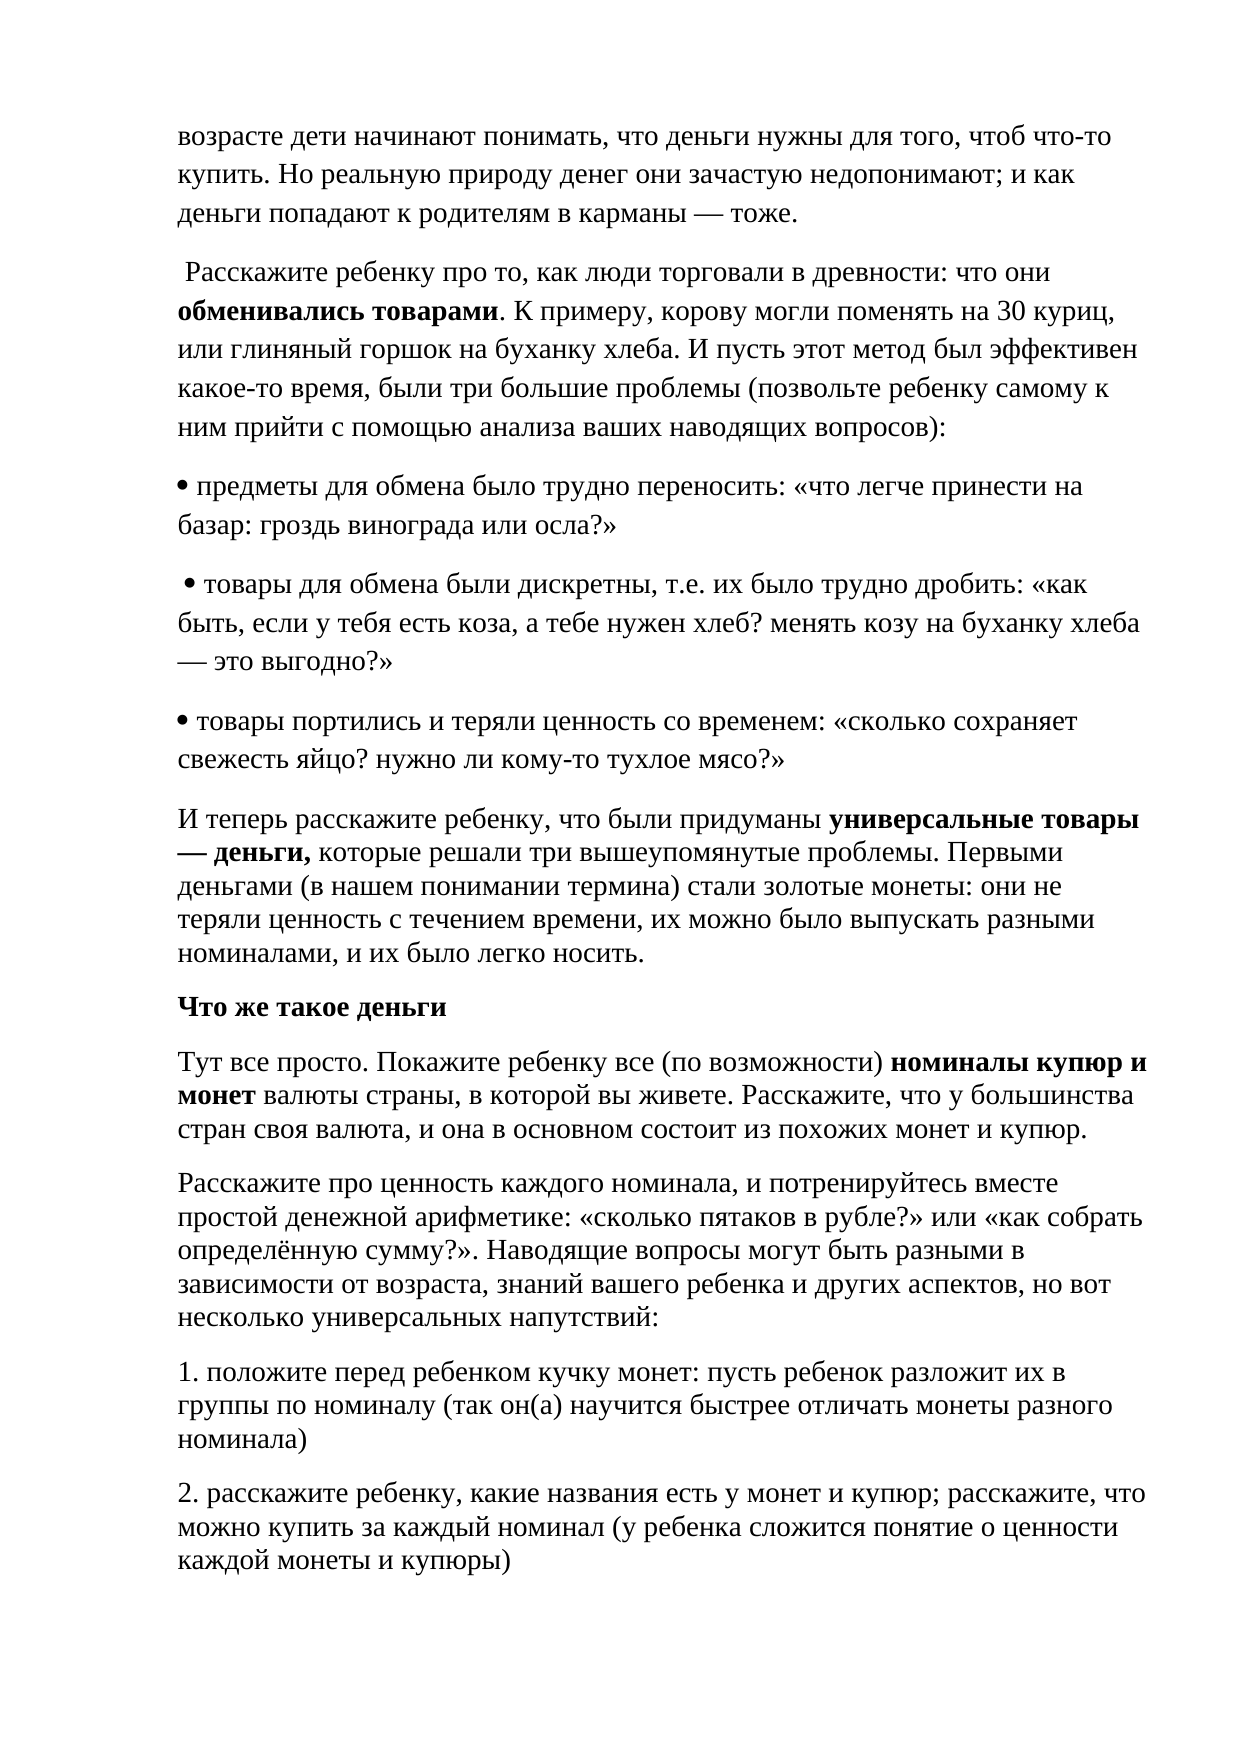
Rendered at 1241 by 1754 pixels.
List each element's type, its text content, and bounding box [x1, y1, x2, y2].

text 1. положите перед ребенком кучку монет: пусть ребенок разложит их в группы по номиналу (так он(а) научится быстрее отличать монеты разного номинала) [177, 1354, 1152, 1454]
text 2. расскажите ребенку, какие названия есть у монет и купюр; расскажите, что можно купить за каждый номинал (у ребенка сложится понятие о ценности каждой монеты и купюры) [177, 1475, 1152, 1576]
text товары для обмена были дискретны, т.е. их было трудно дробить: «как быть, если у тебя есть коза, а тебе нужен хлеб? менять козу на буханку хлеба — это выгодно?» [177, 566, 1152, 677]
text И теперь расскажите ребенку, что были придуманы универсальные товары — деньги, которые решали три вышеупомянутые проблемы. Первыми деньгами (в нашем понимании термина) стали золотые монеты: они не теряли ценность с течением времени, их можно было выпускать разными номиналами, и их было легко носить. [177, 801, 1152, 968]
text Тут все просто. Покажите ребенку все (по возможности) номиналы купюр и монет валюты страны, в которой вы живете. Расскажите, что у большинства стран своя валюта, и она в основном состоит из похожих монет и купюр. [177, 1044, 1152, 1144]
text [177, 118, 1152, 229]
text Расскажите ребенку про то, как люди торговали в древности: что они обменивались товарами. К примеру, корову могли поменять на 30 куриц, или глиняный горшок на буханку хлеба. И пусть этот метод был эффективен какое-то время, были три большие проблемы (позвольте ребенку самому к ним прийти с помощью анализа ваших наводящих вопросов): [177, 254, 1152, 442]
text товары портились и теряли ценность со временем: «сколько сохраняет свежесть яйцо? нужно ли кому-то тухлое мясо?» [177, 703, 1152, 775]
text Что же такое деньги [177, 989, 1152, 1023]
text Расскажите про ценность каждого номинала, и потренируйтесь вместе простой денежной арифметике: «сколько пятаков в рубле?» или «как собрать определённую сумму?». Наводящие вопросы могут быть разными в зависимости от возраста, знаний вашего ребенка и других аспектов, но вот несколько универсальных напутствий: [177, 1165, 1152, 1333]
text предметы для обмена было трудно переносить: «что легче принести на базар: гроздь винограда или осла?» [177, 468, 1152, 540]
